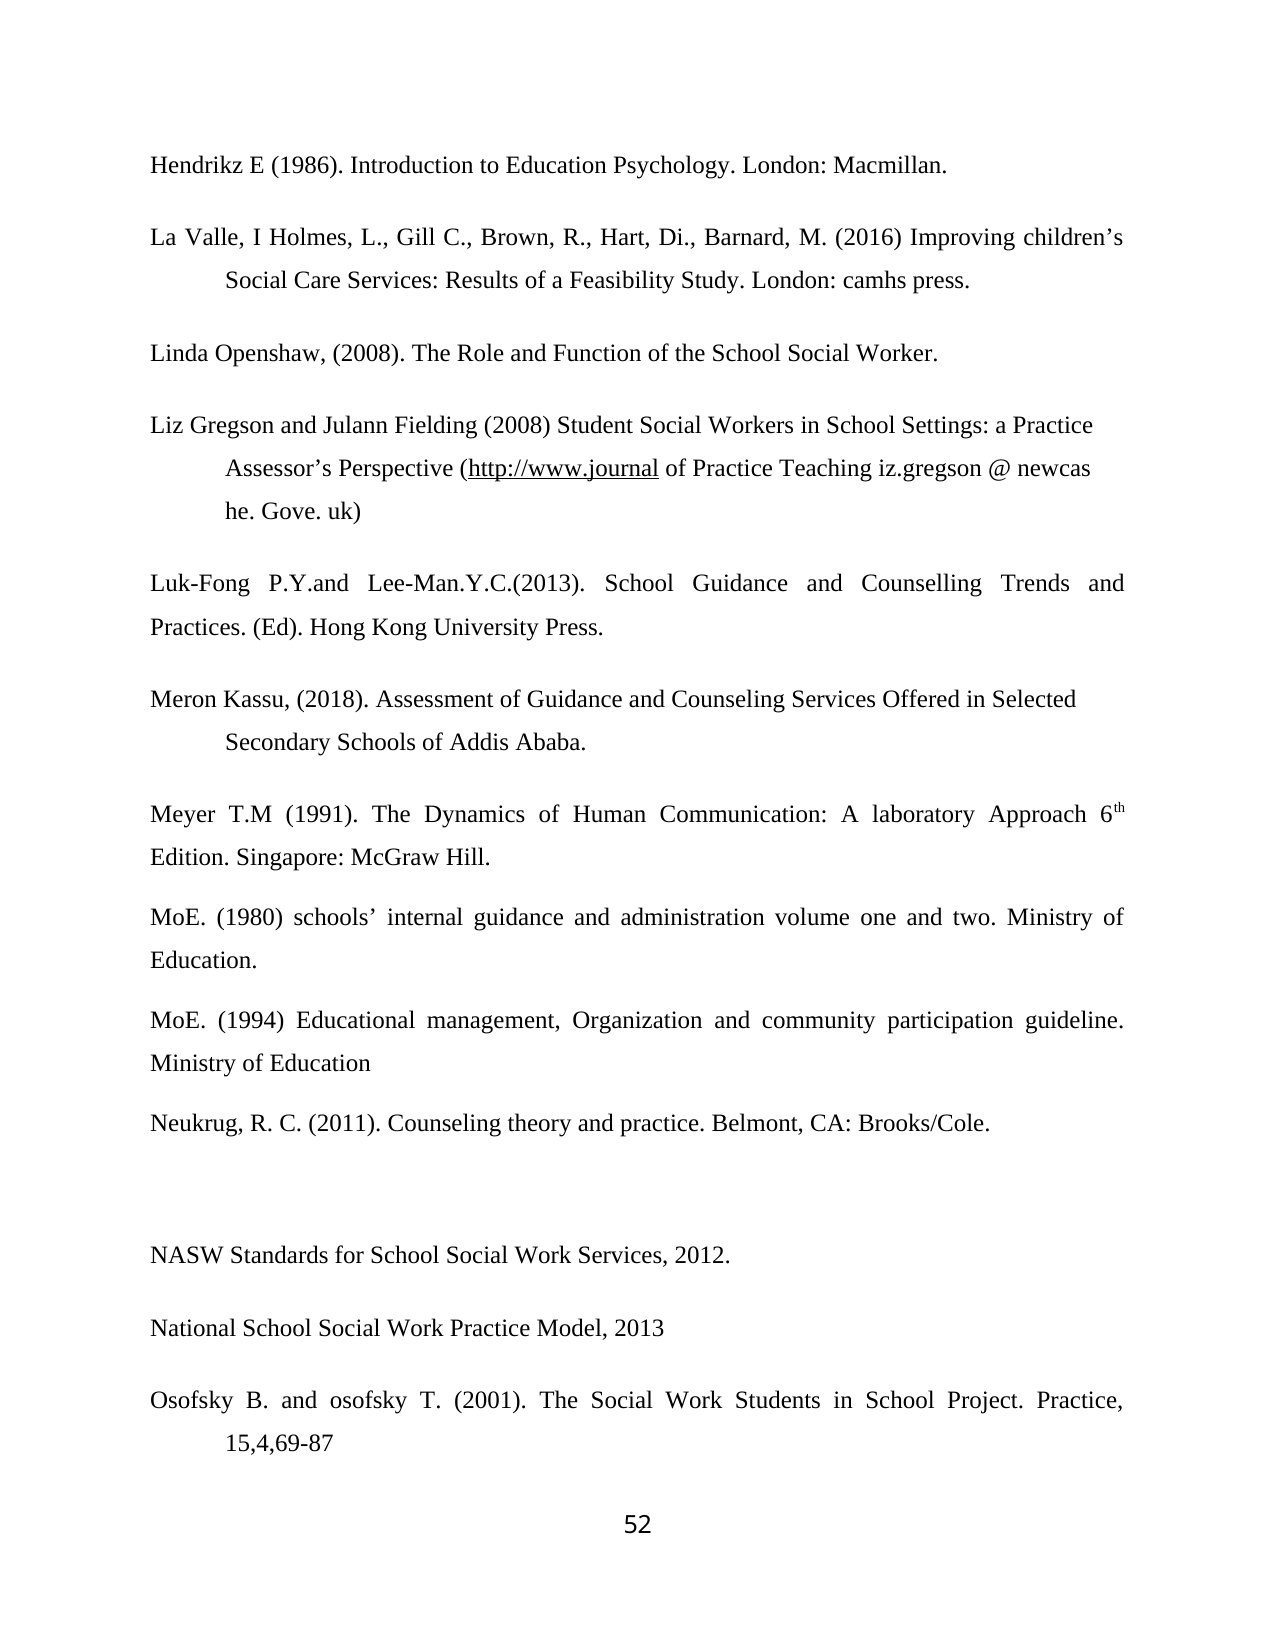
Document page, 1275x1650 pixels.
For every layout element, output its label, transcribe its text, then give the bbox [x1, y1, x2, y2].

text Meron Kassu, (2018). Assessment of Guidance and Counseling Services Offered in Selected Secondary Schools of Addis Ababa. [150, 684, 1125, 756]
text Luk-Fong P.Y.and Lee-Man.Y.C.(2013). School Guidance and Counselling Trends and Practices. (Ed). Hong Kong University Press. [150, 568, 1125, 640]
text La Valle, I Holmes, L., Gill C., Brown, R., Hart, Di., Barnard, M. (2016) Improving children’s Social Care Services: Results of a Feasibility Study. London: camhs press. [150, 222, 1125, 294]
text Liz Gregson and Julann Fielding (2008) Student Social Workers in School Settings: a Practice Assessor’s Perspective (http://www.journal of Practice Teaching iz.gregson @ newcas he. Gove. uk) [150, 410, 1125, 525]
text Neukrug, R. C. (2011). Counseling theory and practice. Belmont, CA: Brooks/Cole. [150, 1108, 1125, 1137]
text Hendrikz E (1986). Introduction to Education Psychology. London: Macmillan. [150, 150, 1125, 179]
text Linda Openshaw, (2008). The Role and Function of the School Social Worker. [150, 338, 1125, 366]
text Meyer T.M (1991). The Dynamics of Human Communication: A laboratory Approach 6th Edition. Singapore: McGraw Hill. [150, 799, 1125, 871]
text MoE. (1994) Educational management, Organization and community participation guideline. Ministry of Education [150, 1005, 1125, 1077]
text NASW Standards for School Social Work Services, 2012. [150, 1241, 1125, 1269]
text MoE. (1980) schools’ internal guidance and administration volume one and two. Ministry of Education. [150, 902, 1125, 974]
text National School Social Work Practice Model, 2013 [150, 1313, 1125, 1342]
text Osofsky B. and osofsky T. (2001). The Social Work Students in School Project. Practice, 15,4,69-87 [150, 1385, 1125, 1457]
